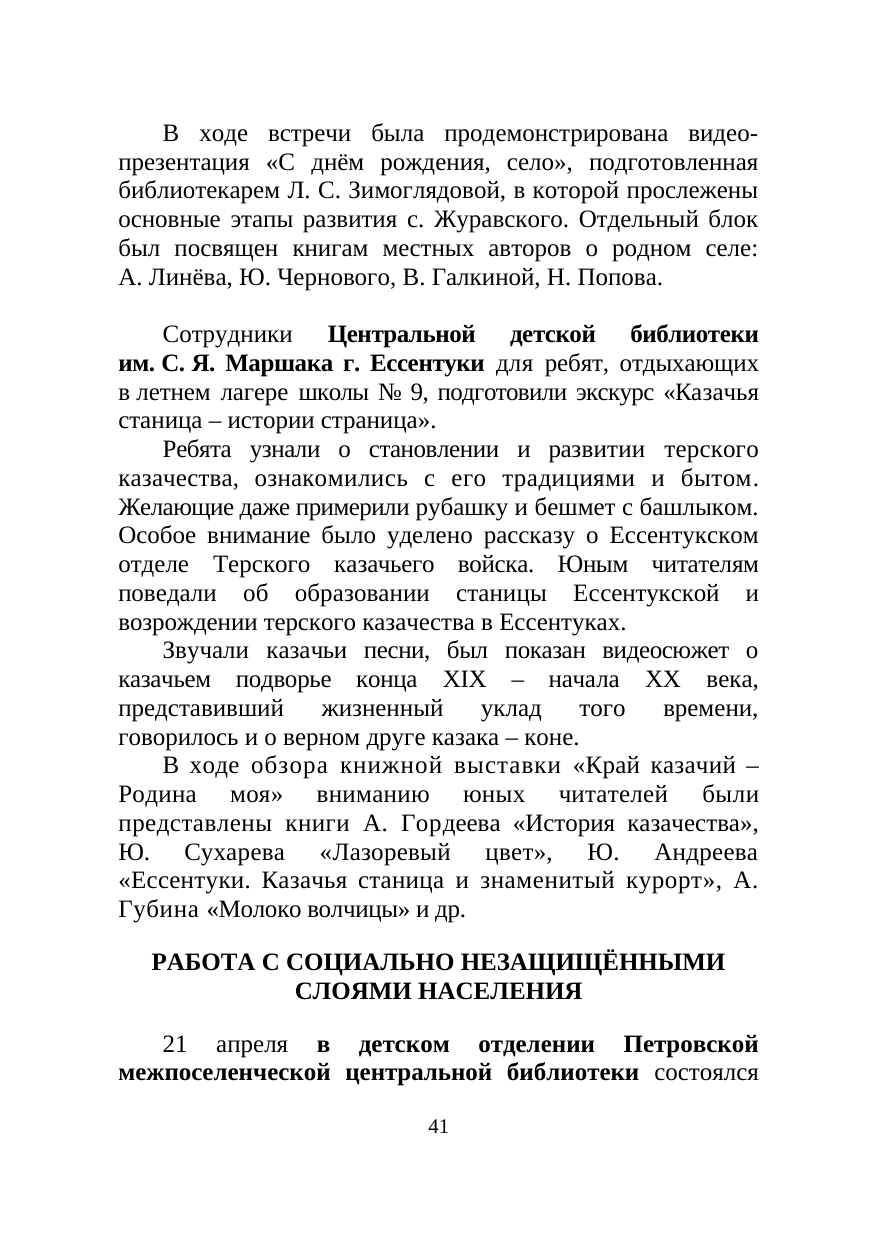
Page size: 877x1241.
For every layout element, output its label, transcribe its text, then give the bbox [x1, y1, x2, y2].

text Ребята узнали о становлении и развитии терского казачества, ознакомились с его традициями и бытом. Желающие даже примерили рубашку и бешмет с башлыком. Особое внимание было уделено рассказу о Ессентукском отделе Терского казачьего войска. Юным читателям поведали об образовании станицы Ессентукской и возрождении терского казачества в Ессентуках. [118, 434, 759, 636]
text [118, 1029, 759, 1086]
text РАБОТА С СОЦИАЛЬНО НЕЗАЩИЩЁННЫМИ [118, 947, 759, 976]
text СЛОЯМИ НАСЕЛЕНИЯ [118, 976, 759, 1005]
text Сотрудники Центральной детской библиотеки им. С. Я. Маршака г. Ессентуки для ребят, отдыхающих в летнем лагере школы № 9, подготовили экскурс «Казачья станица – истории страница». [118, 319, 759, 434]
text В ходе встречи была продемонстрирована видео-презентация «С днём рождения, село», подготовленная библиотекарем Л. С. Зимоглядовой, в которой прослежены основные этапы развития с. Журавского. Отдельный блок был посвящен книгам местных авторов о родном селе: А. Линёва, Ю. Чернового, В. Галкиной, Н. Попова. [118, 118, 759, 291]
text В ходе обзора книжной выставки «Край казачий – Родина моя» вниманию юных читателей были представлены книги А. Гордеева «История казачества», Ю. Сухарева «Лазоревый цвет», Ю. Андреева «Ессентуки. Казачья станица и знаменитый курорт», А. Губина «Молоко волчицы» и др. [118, 751, 759, 923]
text Звучали казачьи песни, был показан видеосюжет о казачьем подворье конца XIX – начала XX века, представивший жизненный уклад того времени, говорилось и о верном друге казака – коне. [118, 636, 759, 751]
